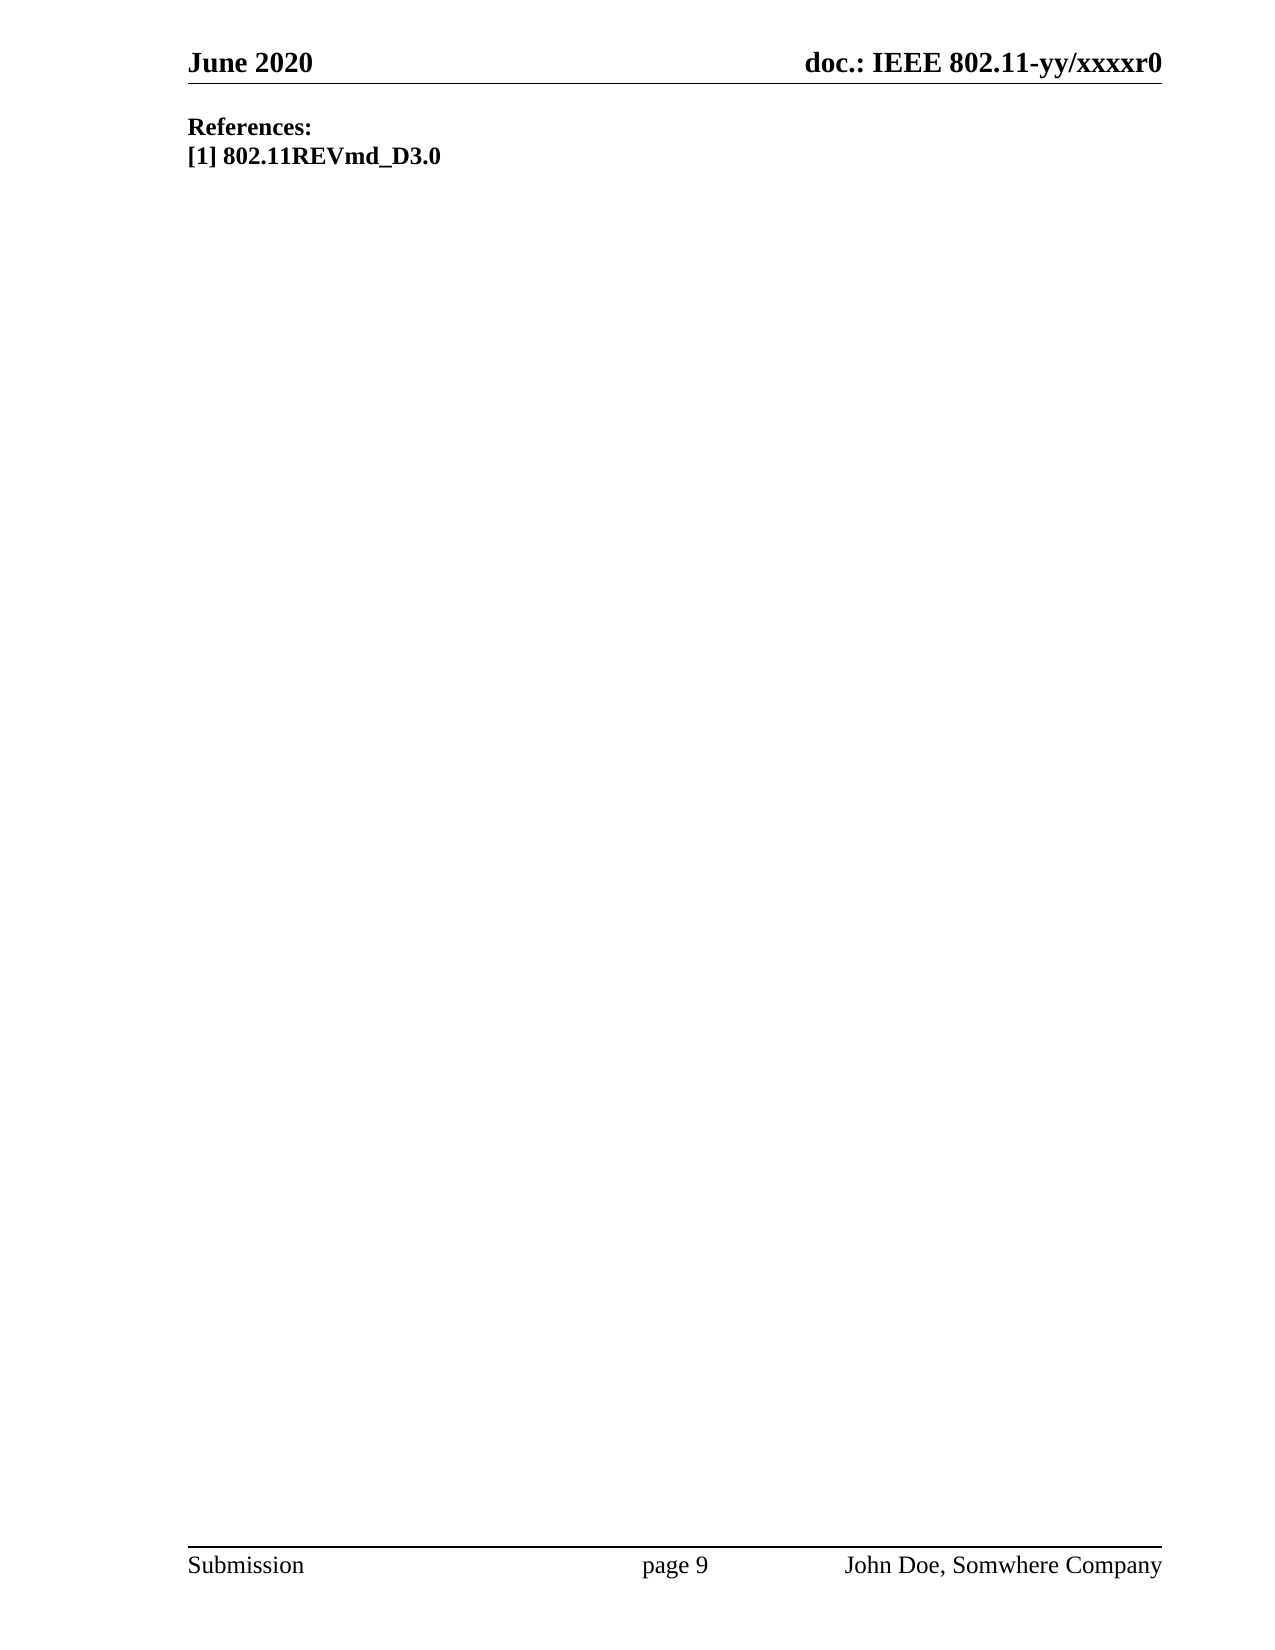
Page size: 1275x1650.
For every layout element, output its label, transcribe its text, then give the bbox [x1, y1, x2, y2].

text References: [187, 112, 1162, 141]
text [1] 802.11REVmd_D3.0 [187, 141, 1162, 170]
